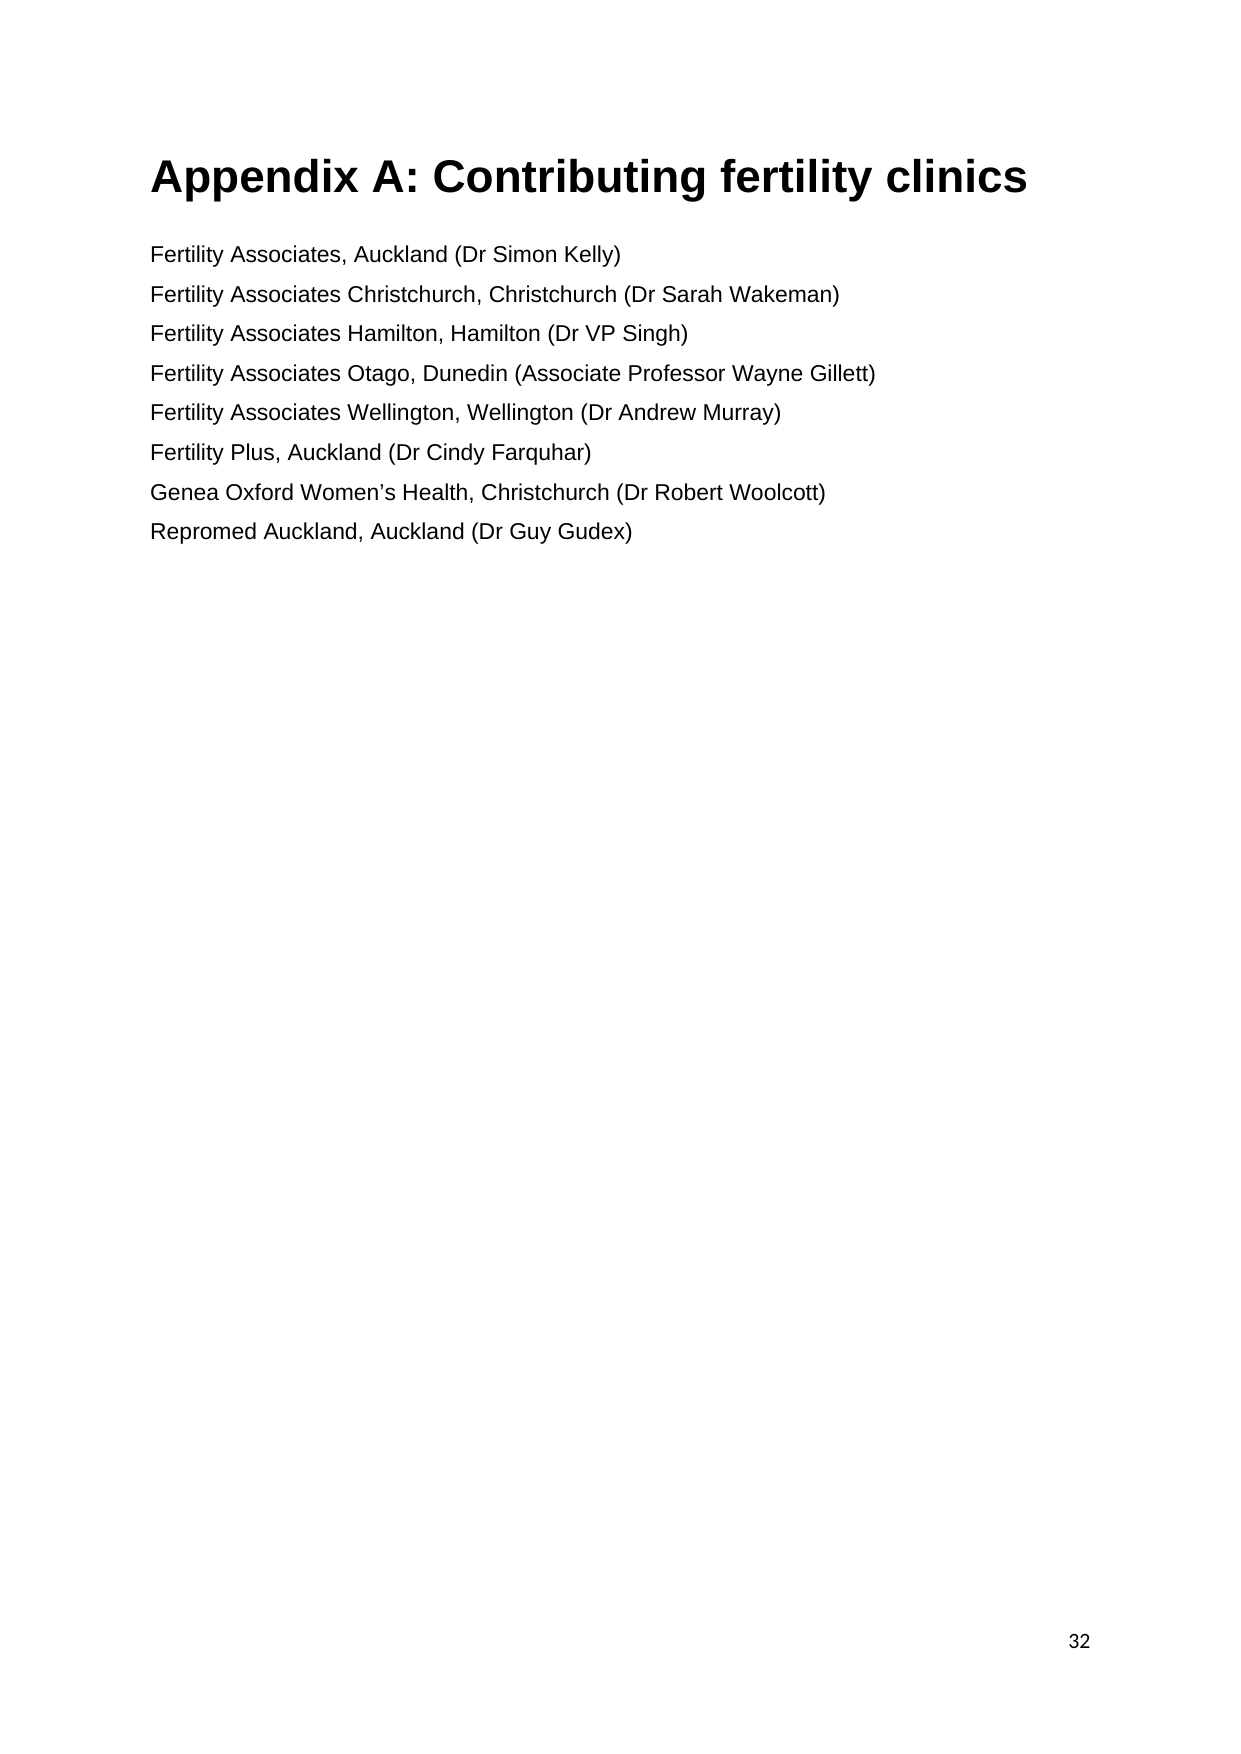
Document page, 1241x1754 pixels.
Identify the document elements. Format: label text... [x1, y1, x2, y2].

text Fertility Associates Wellington, Wellington (Dr Andrew Murray) [150, 398, 1090, 426]
text Fertility Associates Hamilton, Hamilton (Dr VP Singh) [150, 319, 1090, 346]
text Fertility Plus, Auckland (Dr Cindy Farquhar) [150, 438, 1090, 465]
text Fertility Associates Christchurch, Christchurch (Dr Sarah Wakeman) [150, 280, 1090, 307]
text Fertility Associates, Auckland (Dr Simon Kelly) [150, 240, 1090, 267]
text Fertility Associates Otago, Dunedin (Associate Professor Wayne Gillett) [150, 359, 1090, 386]
text Repromed Auckland, Auckland (Dr Guy Gudex) [150, 517, 1090, 544]
subtitle Appendix A: Contributing fertility clinics [150, 150, 1090, 203]
text Genea Oxford Women’s Health, Christchurch (Dr Robert Woolcott) [150, 478, 1090, 505]
